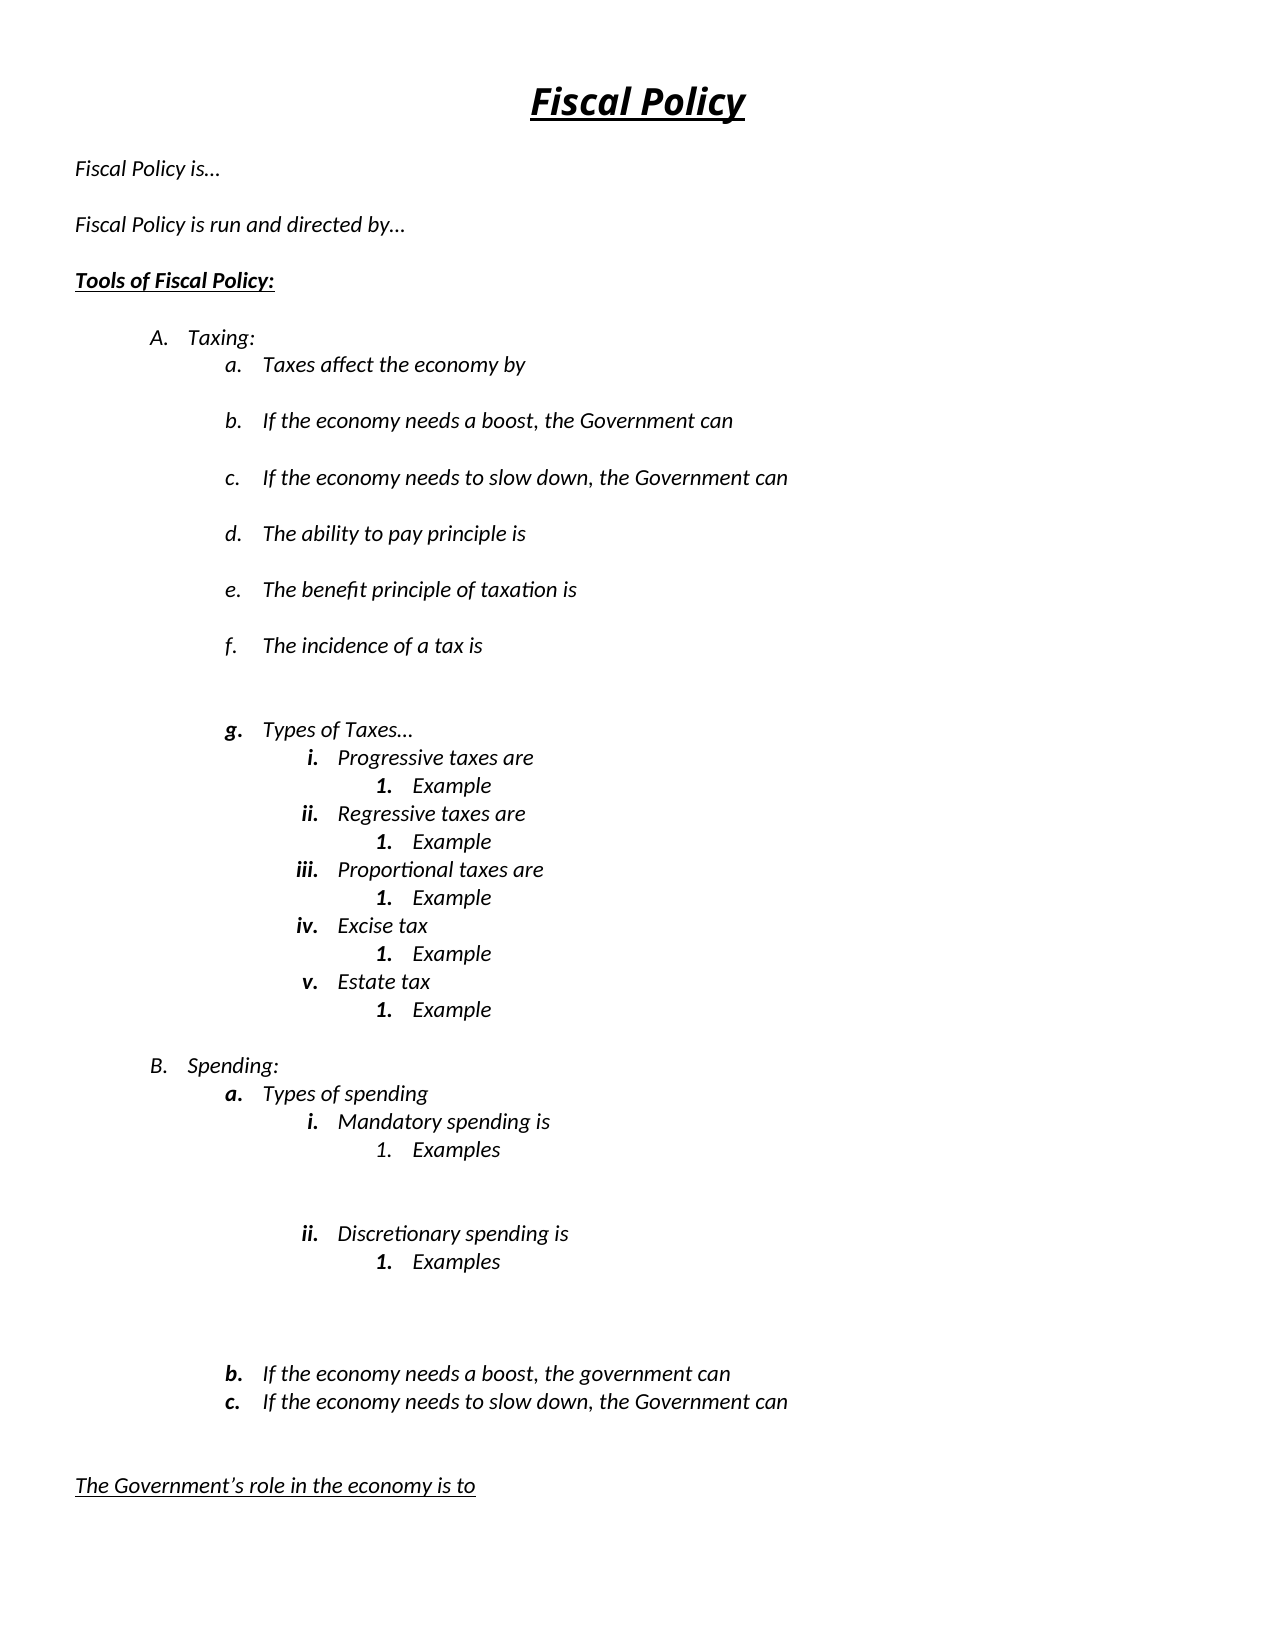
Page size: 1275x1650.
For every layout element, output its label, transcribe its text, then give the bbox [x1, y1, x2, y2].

text Fiscal Policy [75, 75, 1200, 126]
list Excise tax [319, 911, 1200, 939]
list Proportional taxes are [319, 855, 1200, 883]
text Tools of Fiscal Policy: [75, 267, 1200, 294]
list Example [375, 827, 1200, 855]
text The Government’s role in the economy is to [75, 1471, 1200, 1499]
list If the economy needs a boost, the Government can [225, 407, 1200, 435]
list Taxing: [150, 323, 1200, 351]
list The benefit principle of taxation is [225, 575, 1200, 603]
list Example [375, 771, 1200, 799]
list If the economy needs a boost, the government can [225, 1359, 1200, 1387]
list If the economy needs to slow down, the Government can [225, 463, 1200, 491]
list The ability to pay principle is [225, 519, 1200, 547]
list Example [375, 995, 1200, 1023]
text Fiscal Policy is run and directed by… [75, 211, 1200, 238]
list Example [375, 939, 1200, 967]
list Example [375, 883, 1200, 911]
list Regressive taxes are [319, 799, 1200, 827]
list If the economy needs to slow down, the Government can [225, 1387, 1200, 1415]
list Estate tax [319, 967, 1200, 995]
list Progressive taxes are [319, 743, 1200, 771]
list Mandatory spending is [319, 1107, 1200, 1135]
list Spending: [150, 1051, 1200, 1079]
list Examples [375, 1247, 1200, 1275]
list Types of spending [225, 1079, 1200, 1107]
list Examples [375, 1135, 1200, 1163]
list Taxes affect the economy by [225, 351, 1200, 379]
list Discretionary spending is [319, 1219, 1200, 1247]
list Types of Taxes… [225, 715, 1200, 743]
list The incidence of a tax is [225, 631, 1200, 659]
text Fiscal Policy is… [75, 154, 1200, 182]
